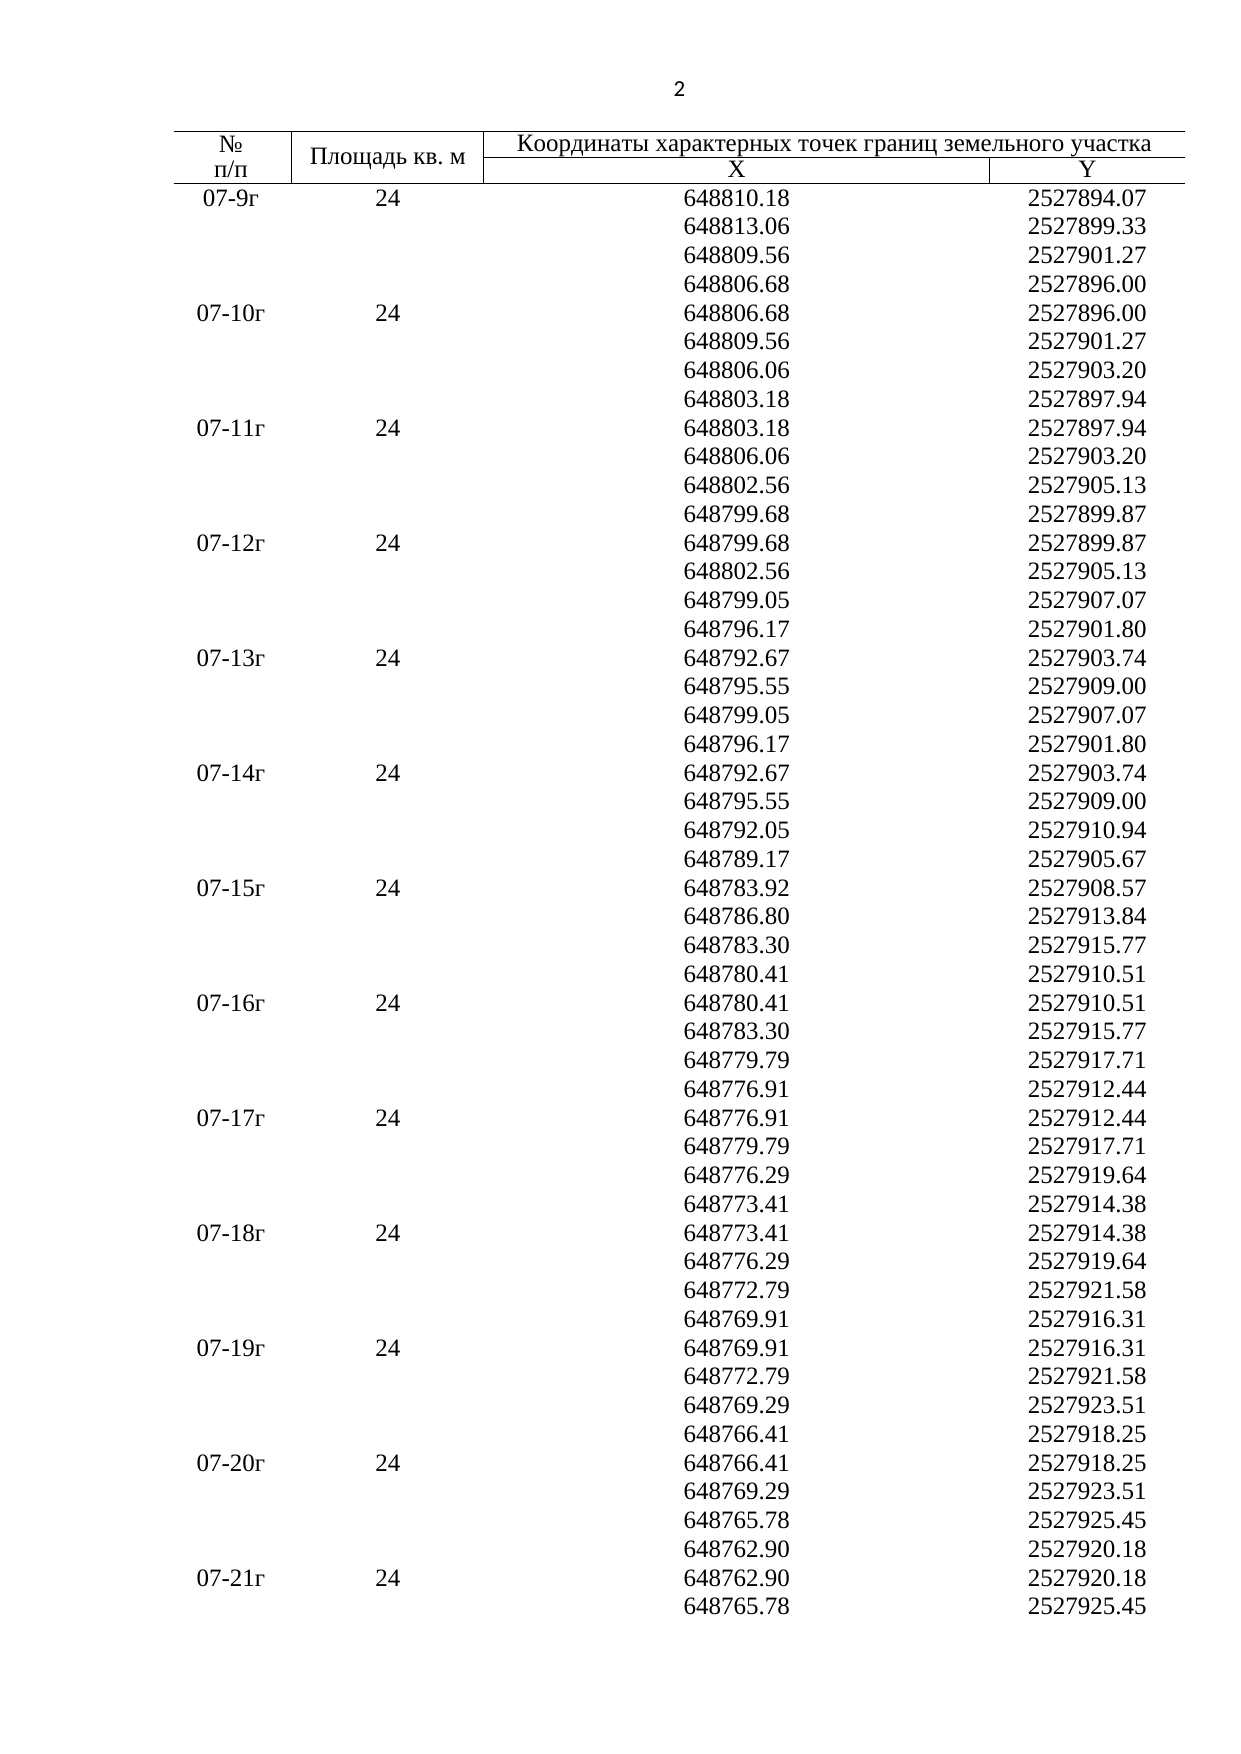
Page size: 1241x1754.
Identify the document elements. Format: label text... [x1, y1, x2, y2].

table_cell 648769.91 648772.79 648769.29 648766.41 [484, 1333, 989, 1448]
table_cell 07-10г [174, 298, 292, 413]
table_cell 24 [292, 413, 483, 528]
table_cell 07-14г [174, 758, 292, 873]
table_cell 07-12г [174, 528, 292, 643]
table_cell 2527912.44 2527917.71 2527919.64 2527914.38 [989, 1103, 1185, 1218]
table_cell 2527899.87 2527905.13 2527907.07 2527901.80 [989, 528, 1185, 643]
table_cell 07-19г [174, 1333, 292, 1448]
table_cell 648792.67 648795.55 648792.05 648789.17 [484, 758, 989, 873]
table_cell 07-17г [174, 1103, 292, 1218]
table_cell 2527903.74 2527909.00 2527907.07 2527901.80 [989, 643, 1185, 758]
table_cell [989, 1563, 1185, 1620]
table_cell 24 [292, 298, 483, 413]
table_cell 648792.67 648795.55 648799.05 648796.17 [484, 643, 989, 758]
table_cell 2527916.31 2527921.58 2527923.51 2527918.25 [989, 1333, 1185, 1448]
table_cell 24 [292, 1103, 483, 1218]
table_cell 2527903.74 2527909.00 2527910.94 2527905.67 [989, 758, 1185, 873]
table_cell 648776.91 648779.79 648776.29 648773.41 [484, 1103, 989, 1218]
table_cell 24 [292, 873, 483, 988]
table_cell 2527918.25 2527923.51 2527925.45 2527920.18 [989, 1448, 1185, 1563]
table_cell 24 [292, 988, 483, 1103]
table_cell 24 [292, 1448, 483, 1563]
table_cell X [484, 158, 989, 183]
table_header № п/п [174, 132, 291, 183]
table_cell 07-20г [174, 1448, 292, 1563]
table_cell 2527896.00 2527901.27 2527903.20 2527897.94 [989, 298, 1185, 413]
table_cell 07-21г [174, 1563, 292, 1620]
table_cell 24 [292, 184, 483, 298]
table_cell 24 [292, 1218, 483, 1333]
table_cell 648803.18 648806.06 648802.56 648799.68 [484, 413, 989, 528]
table_cell 07-18г [174, 1218, 292, 1333]
table_cell 648783.92 648786.80 648783.30 648780.41 [484, 873, 989, 988]
table_cell 2527910.51 2527915.77 2527917.71 2527912.44 [989, 988, 1185, 1103]
table_cell 07-9г [174, 184, 292, 298]
table_cell 2527914.38 2527919.64 2527921.58 2527916.31 [989, 1218, 1185, 1333]
table_cell 648780.41 648783.30 648779.79 648776.91 [484, 988, 989, 1103]
table_cell 648766.41 648769.29 648765.78 648762.90 [484, 1448, 989, 1563]
table_cell 648773.41 648776.29 648772.79 648769.91 [484, 1218, 989, 1333]
table_cell 648806.68 648809.56 648806.06 648803.18 [484, 298, 989, 413]
table_cell 07-16г [174, 988, 292, 1103]
table_cell 24 [292, 1333, 483, 1448]
table_cell 2527894.07 2527899.33 2527901.27 2527896.00 [989, 184, 1185, 298]
table_cell 24 [292, 528, 483, 643]
table_cell 07-11г [174, 413, 292, 528]
table_cell 648799.68 648802.56 648799.05 648796.17 [484, 528, 989, 643]
table_cell Y [990, 158, 1185, 183]
table_cell 648810.18 648813.06 648809.56 648806.68 [484, 184, 989, 298]
table_cell 2527908.57 2527913.84 2527915.77 2527910.51 [989, 873, 1185, 988]
table_cell 24 [292, 758, 483, 873]
table_cell 24 [292, 1563, 483, 1620]
table_header Площадь кв. м [292, 132, 483, 183]
table_cell 07-13г [174, 643, 292, 758]
table_cell 07-15г [174, 873, 292, 988]
table_cell 648762.90 648765.78 648762.28 648759.40 [484, 1563, 989, 1620]
table_header Координаты характерных точек границ земельного участка [484, 132, 1185, 157]
table_cell 24 [292, 643, 483, 758]
table_cell 2527897.94 2527903.20 2527905.13 2527899.87 [989, 413, 1185, 528]
